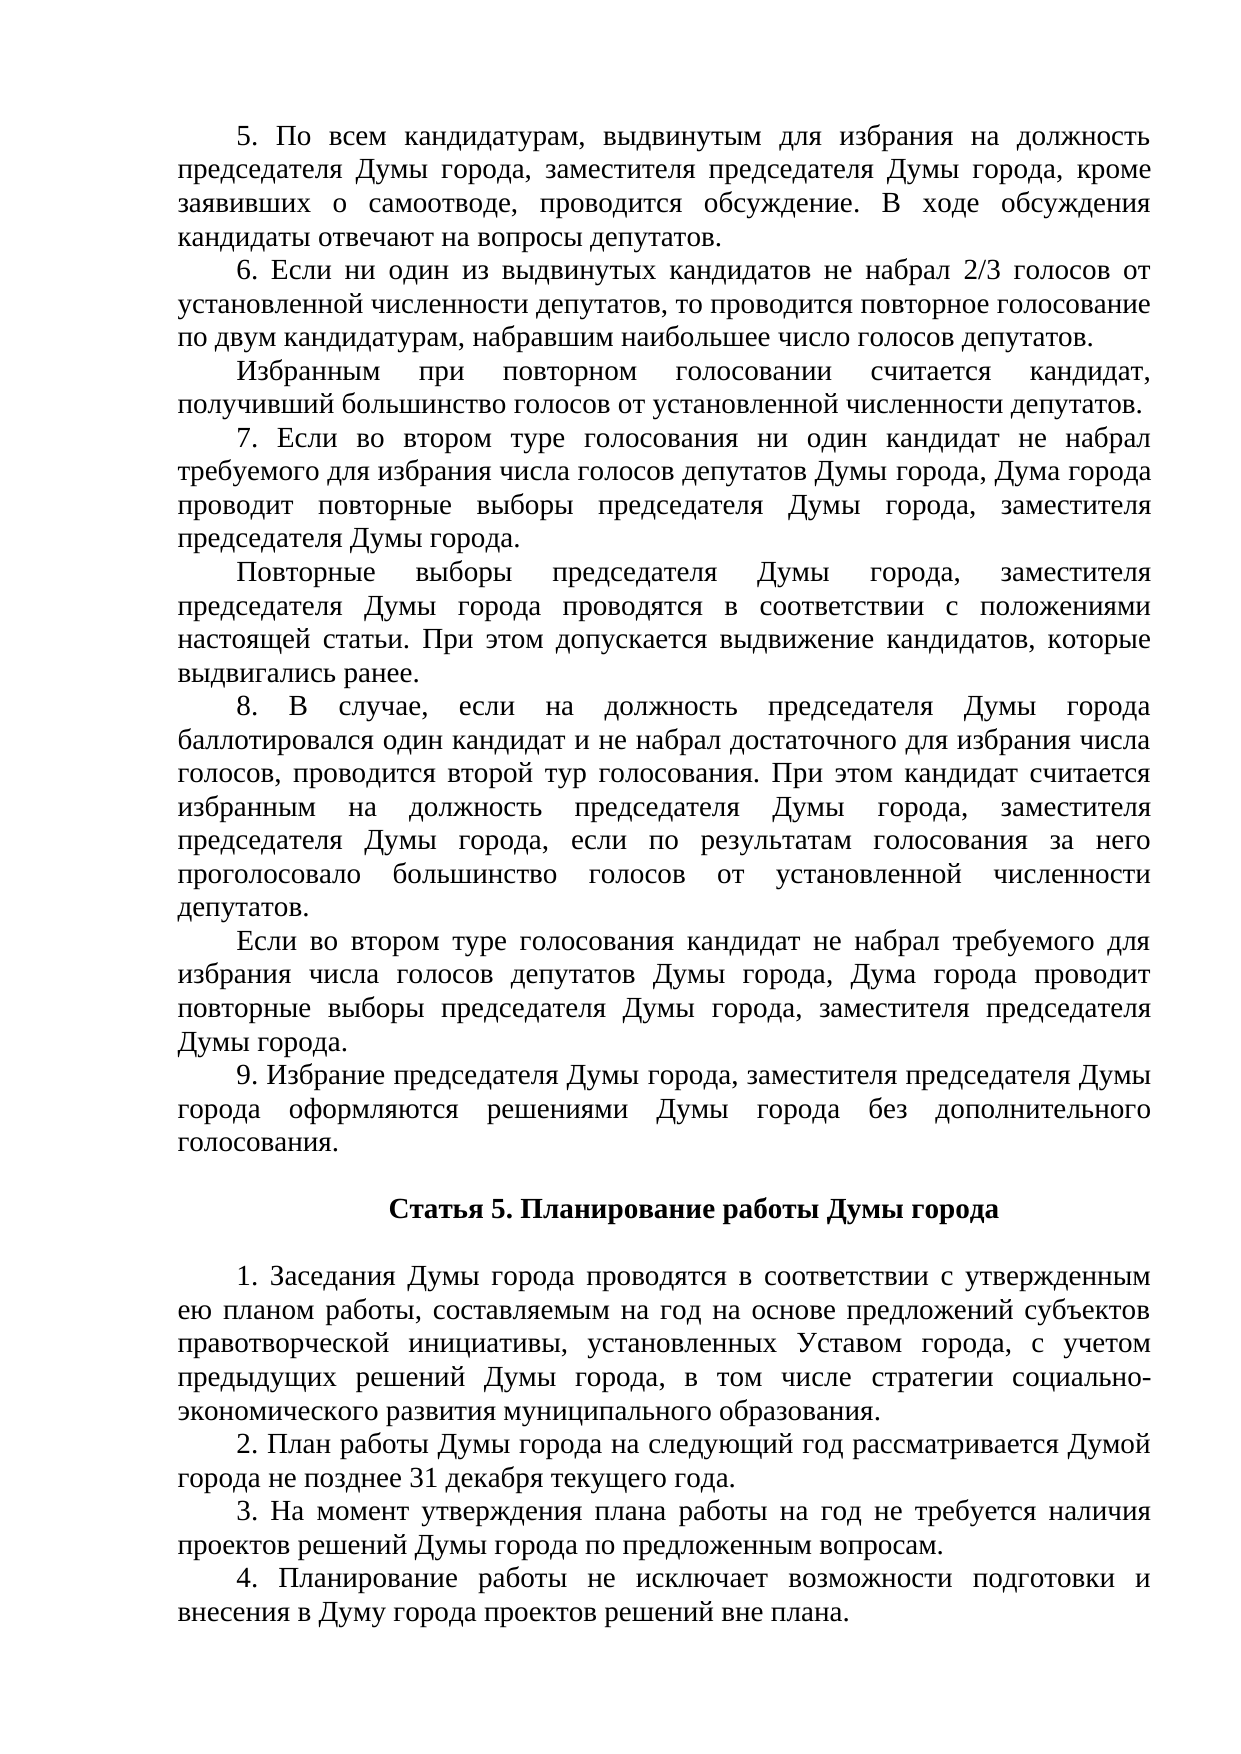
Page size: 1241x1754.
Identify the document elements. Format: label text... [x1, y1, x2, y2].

text 2. План работы Думы города на следующий год рассматривается Думой города не позднее 31 декабря текущего года. [177, 1426, 1152, 1493]
text 4. Планирование работы не исключает возможности подготовки и внесения в Думу города проектов решений вне плана. [177, 1560, 1152, 1627]
text 5. По всем кандидатурам, выдвинутым для избрания на должность председателя Думы города, заместителя председателя Думы города, кроме заявивших о самоотводе, проводится обсуждение. В ходе обсуждения кандидаты отвечают на вопросы депутатов. [177, 118, 1152, 252]
text 8. В случае, если на должность председателя Думы города баллотировался один кандидат и не набрал достаточного для избрания числа голосов, проводится второй тур голосования. При этом кандидат считается избранным на должность председателя Думы города, заместителя председателя Думы города, если по результатам голосования за него проголосовало большинство голосов от установленной численности депутатов. [177, 688, 1152, 923]
text Избранным при повторном голосовании считается кандидат, получивший большинство голосов от установленной численности депутатов. [177, 353, 1152, 420]
text Если во втором туре голосования кандидат не набрал требуемого для избрания числа голосов депутатов Думы города, Дума города проводит повторные выборы председателя Думы города, заместителя председателя Думы города. [177, 923, 1152, 1057]
text 3. На момент утверждения плана работы на год не требуется наличия проектов решений Думы города по предложенным вопросам. [177, 1493, 1152, 1560]
text 6. Если ни один из выдвинутых кандидатов не набрал 2/3 голосов от установленной численности депутатов, то проводится повторное голосование по двум кандидатурам, набравшим наибольшее число голосов депутатов. [177, 252, 1152, 353]
text Повторные выборы председателя Думы города, заместителя председателя Думы города проводятся в соответствии с положениями настоящей статьи. При этом допускается выдвижение кандидатов, которые выдвигались ранее. [177, 554, 1152, 688]
title Статья 5. Планирование работы Думы города [177, 1191, 1152, 1225]
text 1. Заседания Думы города проводятся в соответствии с утвержденным ею планом работы, составляемым на год на основе предложений субъектов правотворческой инициативы, установленных Уставом города, с учетом предыдущих решений Думы города, в том числе стратегии социально-экономического развития муниципального образования. [177, 1258, 1152, 1426]
text 7. Если во втором туре голосования ни один кандидат не набрал требуемого для избрания числа голосов депутатов Думы города, Дума города проводит повторные выборы председателя Думы города, заместителя председателя Думы города. [177, 420, 1152, 554]
text 9. Избрание председателя Думы города, заместителя председателя Думы города оформляются решениями Думы города без дополнительного голосования. [177, 1057, 1152, 1158]
